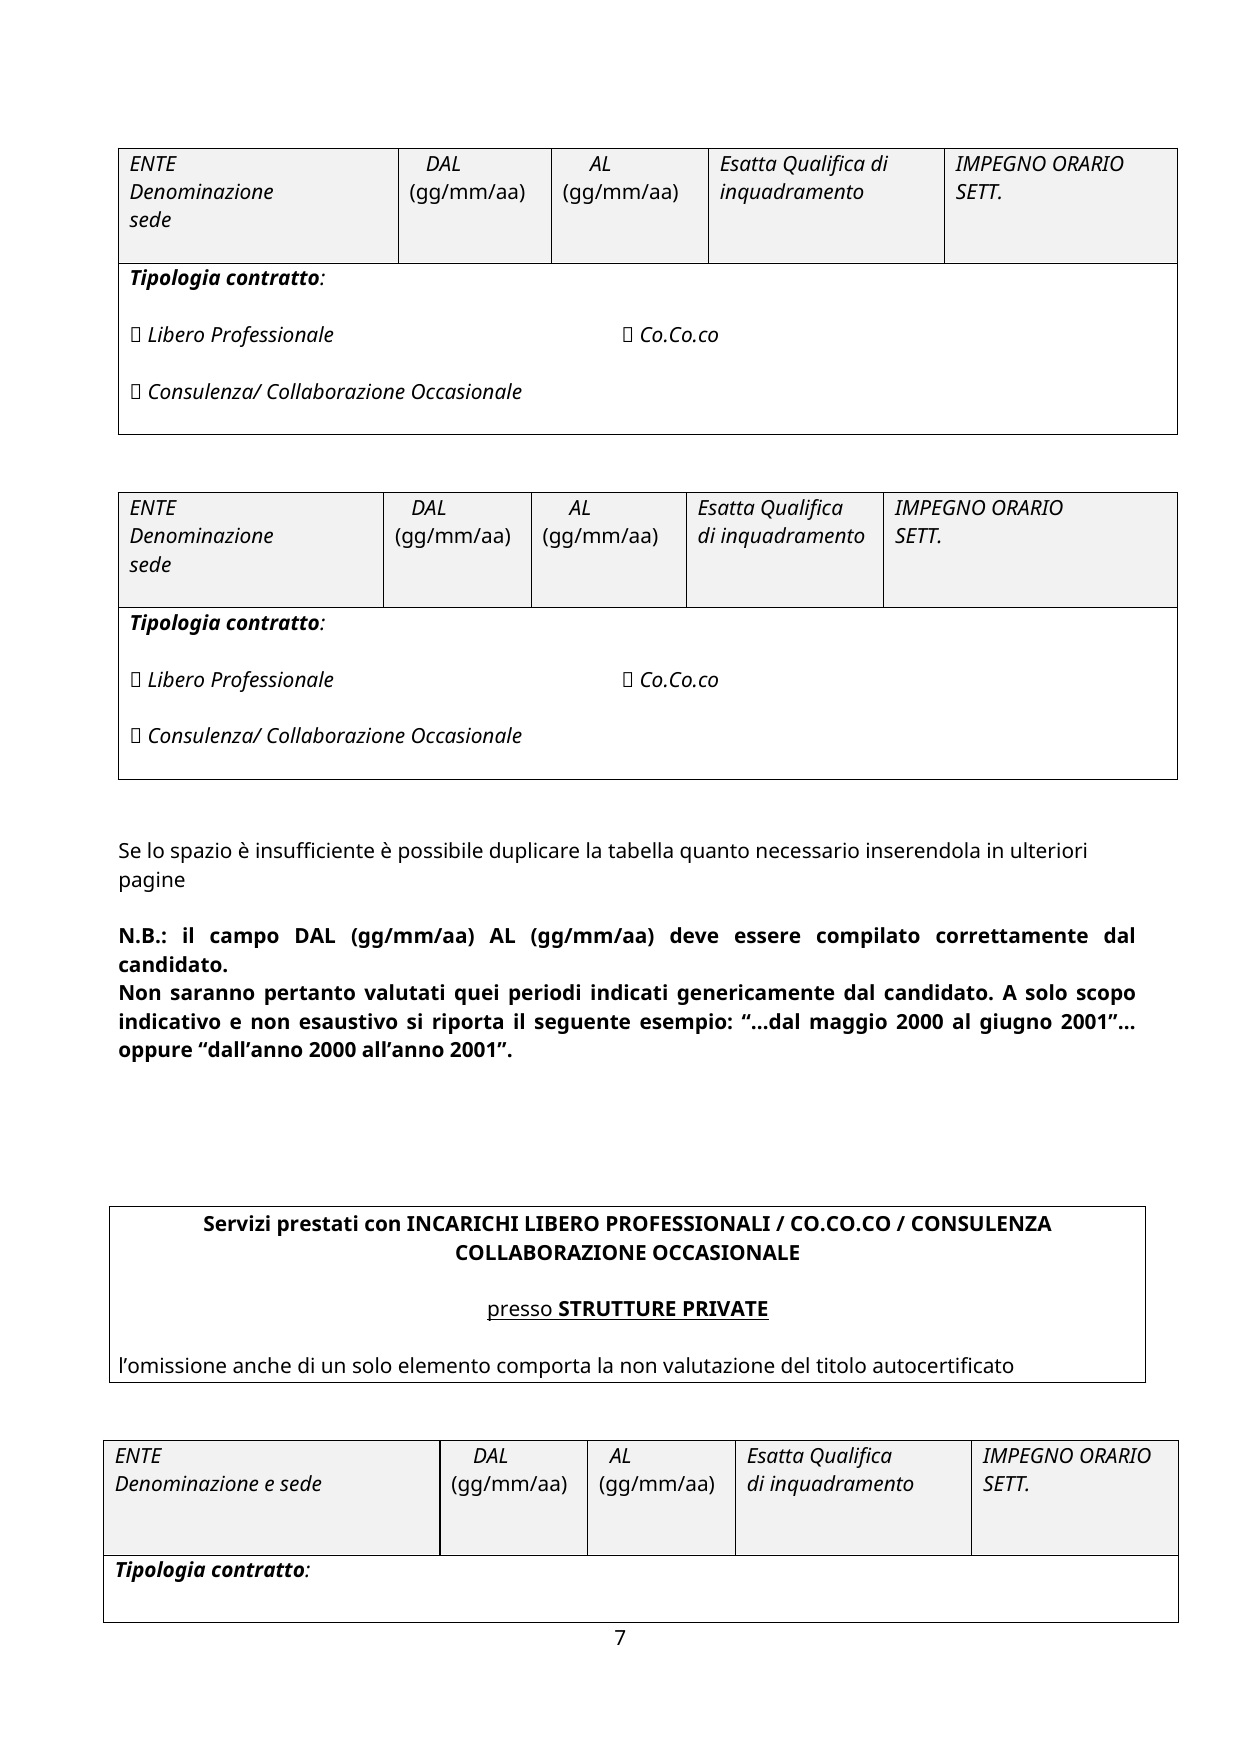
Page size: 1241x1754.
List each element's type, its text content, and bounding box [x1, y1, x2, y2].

table_header Esatta Qualifica di inquadramento [736, 1441, 971, 1554]
table_header ENTE Denominazione e sede [104, 1441, 439, 1554]
table_header ENTE Denominazione sede [119, 493, 383, 607]
table_cell [944, 264, 1177, 434]
table_header ENTE Denominazione sede [119, 149, 398, 262]
table_cell [972, 1556, 1178, 1622]
table_cell Tipologia contratto:  Libero Professionale  Co.Co.co  Consulenza/ Collaborazione Occasionale [119, 264, 944, 434]
table_header DAL (gg/mm/aa) [441, 1441, 587, 1554]
table_header DAL (gg/mm/aa) [384, 493, 531, 607]
text N.B.: il campo DAL (gg/mm/aa) AL (gg/mm/aa) deve essere compilato correttamente dal candidato. [118, 922, 1137, 978]
text Se lo spazio è insufficiente è possibile duplicare la tabella quanto necessario inserendola in ulteriori pagine [118, 836, 1137, 893]
text Servizi prestati con INCARICHI LIBERO PROFESSIONALI / CO.CO.CO / CONSULENZA [110, 1207, 1145, 1234]
table_header DAL (gg/mm/aa) [399, 149, 551, 262]
text COLLABORAZIONE OCCASIONALE [110, 1234, 1145, 1266]
table_header IMPEGNO ORARIO SETT. [945, 149, 1177, 262]
table_header AL (gg/mm/aa) [552, 149, 708, 262]
table_header Esatta Qualifica di inquadramento [709, 149, 944, 262]
table_header IMPEGNO ORARIO SETT. [972, 1441, 1178, 1554]
table_cell [884, 608, 1177, 778]
table_header AL (gg/mm/aa) [588, 1441, 735, 1554]
text Non saranno pertanto valutati quei periodi indicati genericamente dal candidato. A solo scopo indicativo e non esaustivo si riporta il seguente esempio: “…dal maggio 2000 al giugno 2001”… oppure “dall’anno 2000 all’anno 2001”. [118, 978, 1137, 1064]
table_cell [104, 1556, 972, 1622]
text presso STRUTTURE PRIVATE [110, 1291, 1145, 1323]
table_header AL (gg/mm/aa) [532, 493, 686, 607]
table_header IMPEGNO ORARIO SETT. [884, 493, 1177, 607]
text l’omissione anche di un solo elemento comporta la non valutazione del titolo autocertificato [110, 1348, 1145, 1382]
table_header Esatta Qualifica di inquadramento [687, 493, 883, 607]
table_cell Tipologia contratto:  Libero Professionale  Co.Co.co  Consulenza/ Collaborazione Occasionale [119, 608, 884, 778]
